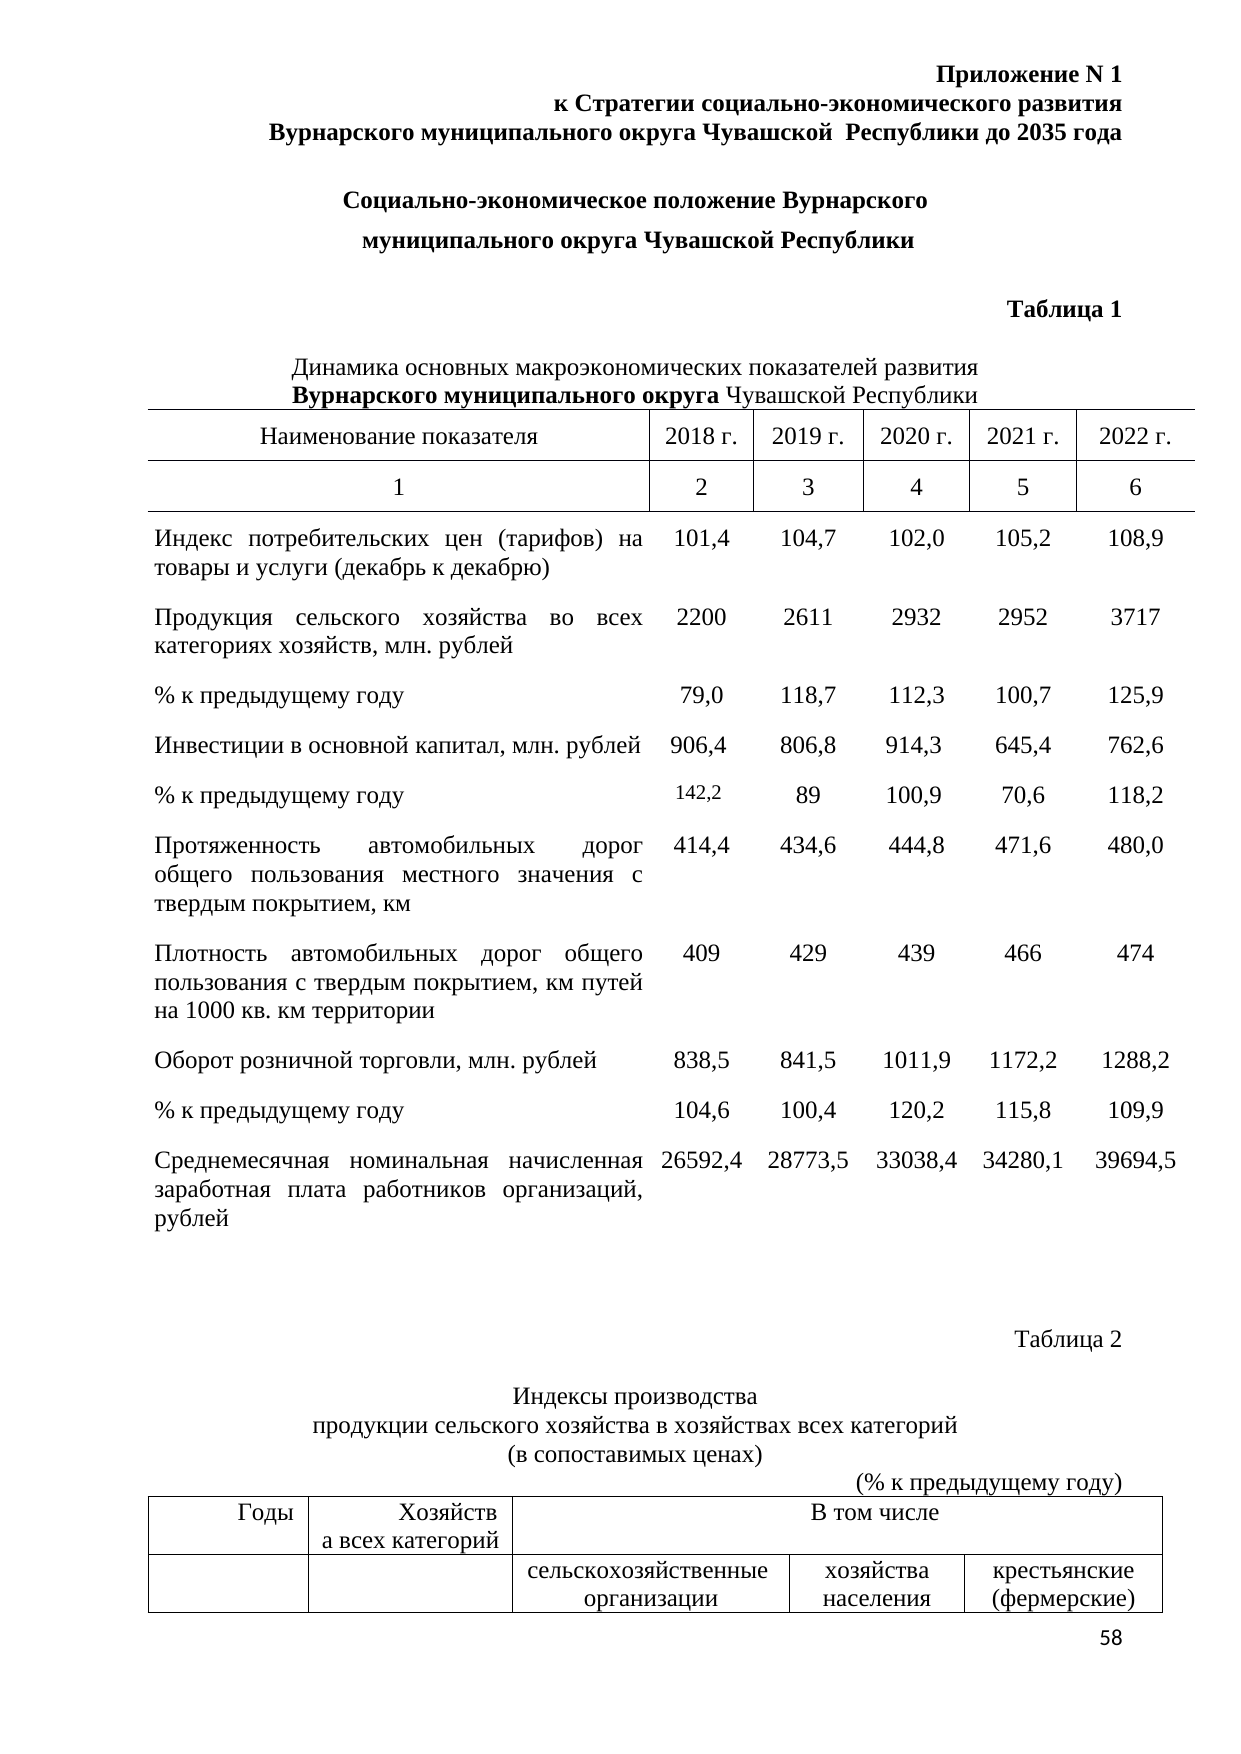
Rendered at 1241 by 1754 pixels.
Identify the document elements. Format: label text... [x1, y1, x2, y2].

table_cell 104,6 [650, 1085, 753, 1135]
text Таблица 2 [148, 1324, 1122, 1352]
table_header Наименование показателя [148, 410, 649, 460]
table_cell 4 [864, 461, 969, 511]
table_cell 645,4 [970, 720, 1076, 770]
table_cell 914,3 [863, 720, 969, 770]
table_cell 2932 [863, 591, 969, 670]
table_cell 1 [148, 461, 649, 511]
subtitle муниципального округа Чувашской Республики [148, 225, 1122, 254]
table_cell % к предыдущему году [148, 770, 650, 820]
text Вурнарского муниципального округа Чувашской Республики до 2035 года [148, 117, 1122, 145]
table_cell 100,9 [863, 770, 969, 820]
table_cell 39694,5 [1076, 1135, 1194, 1242]
table_header 2022 г. [1077, 410, 1194, 460]
table_cell 2611 [753, 591, 863, 670]
table_header Годы [149, 1497, 308, 1554]
table_cell 3717 [1076, 591, 1194, 670]
table_header В том числе [513, 1497, 1162, 1554]
table_cell Плотность автомобильных дорог общего пользования с твердым покрытием, км путей на 1000 кв. км территории [148, 927, 650, 1035]
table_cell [965, 1555, 1162, 1612]
table_cell 762,6 [1076, 720, 1194, 770]
text Таблица 1 [148, 294, 1122, 323]
table_cell 838,5 [650, 1035, 753, 1085]
table_cell 471,6 [970, 820, 1076, 927]
table_cell 125,9 [1076, 670, 1194, 720]
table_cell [513, 1555, 789, 1612]
text (% к предыдущему году) [148, 1467, 1122, 1496]
table_cell 414,4 [650, 820, 753, 927]
table_cell 118,2 [1076, 770, 1194, 820]
table_cell 102,0 [863, 512, 969, 591]
table_cell 112,3 [863, 670, 969, 720]
table_cell Протяженность автомобильных дорог общего пользования местного значения с твердым покрытием, км [148, 820, 650, 927]
table_cell 6 [1077, 461, 1194, 511]
table_cell Продукция сельского хозяйства во всех категориях хозяйств, млн. рублей [148, 591, 650, 670]
table_cell Индекс потребительских цен (тарифов) на товары и услуги (декабрь к декабрю) [148, 512, 650, 591]
table_cell 1172,2 [970, 1035, 1076, 1085]
table_cell 100,4 [753, 1085, 863, 1135]
subtitle Динамика основных макроэкономических показателей развития [148, 352, 1122, 380]
text Индексы производства [148, 1381, 1122, 1410]
table_cell Оборот розничной торговли, млн. рублей [148, 1035, 650, 1085]
table_cell 142,2 [650, 770, 753, 820]
table_cell 439 [863, 927, 969, 1035]
table_cell 906,4 [650, 720, 753, 770]
table_cell 34280,1 [970, 1135, 1076, 1242]
table_cell Среднемесячная номинальная начисленная заработная плата работников организаций, рублей [148, 1135, 650, 1242]
table_header 2020 г. [864, 410, 969, 460]
table_cell 101,4 [650, 512, 753, 591]
table_cell 79,0 [650, 670, 753, 720]
table_cell [309, 1555, 512, 1612]
table_cell 115,8 [970, 1085, 1076, 1135]
table_cell 105,2 [970, 512, 1076, 591]
table_header 2018 г. [650, 410, 753, 460]
table_cell 109,9 [1076, 1085, 1194, 1135]
table_cell 118,7 [753, 670, 863, 720]
table_cell 474 [1076, 927, 1194, 1035]
table_cell 89 [753, 770, 863, 820]
table_cell 2952 [970, 591, 1076, 670]
table_cell 1288,2 [1076, 1035, 1194, 1085]
table_cell 104,7 [753, 512, 863, 591]
table_header 2021 г. [970, 410, 1076, 460]
table_cell % к предыдущему году [148, 670, 650, 720]
table_cell 70,6 [970, 770, 1076, 820]
table_cell 480,0 [1076, 820, 1194, 927]
table_cell Инвестиции в основной капитал, млн. рублей [148, 720, 650, 770]
table_cell [149, 1555, 308, 1612]
table_cell 409 [650, 927, 753, 1035]
subtitle Социально-экономическое положение Вурнарского [148, 185, 1122, 214]
table_cell 806,8 [753, 720, 863, 770]
table_cell 2 [650, 461, 753, 511]
text продукции сельского хозяйства в хозяйствах всех категорий [148, 1410, 1122, 1439]
table_cell 3 [754, 461, 863, 511]
table_cell 26592,4 [650, 1135, 753, 1242]
table_header 2019 г. [754, 410, 863, 460]
table_cell 120,2 [863, 1085, 969, 1135]
table_cell 28773,5 [753, 1135, 863, 1242]
table_cell 1011,9 [863, 1035, 969, 1085]
table_cell 33038,4 [863, 1135, 969, 1242]
table_header Хозяйства всех категорий [309, 1497, 512, 1554]
table_cell хозяйства населения [790, 1555, 964, 1612]
subtitle Вурнарского муниципального округа Чувашской Республики [148, 380, 1122, 409]
text Приложение N 1 к Стратегии социально-экономического развития [148, 59, 1122, 117]
table_cell 429 [753, 927, 863, 1035]
table_cell 100,7 [970, 670, 1076, 720]
table_cell 5 [970, 461, 1076, 511]
table_cell 108,9 [1076, 512, 1194, 591]
table_cell 444,8 [863, 820, 969, 927]
table_cell 434,6 [753, 820, 863, 927]
table_cell 466 [970, 927, 1076, 1035]
table_cell 2200 [650, 591, 753, 670]
table_cell % к предыдущему году [148, 1085, 650, 1135]
table_cell 841,5 [753, 1035, 863, 1085]
text (в сопоставимых ценах) [148, 1439, 1122, 1467]
